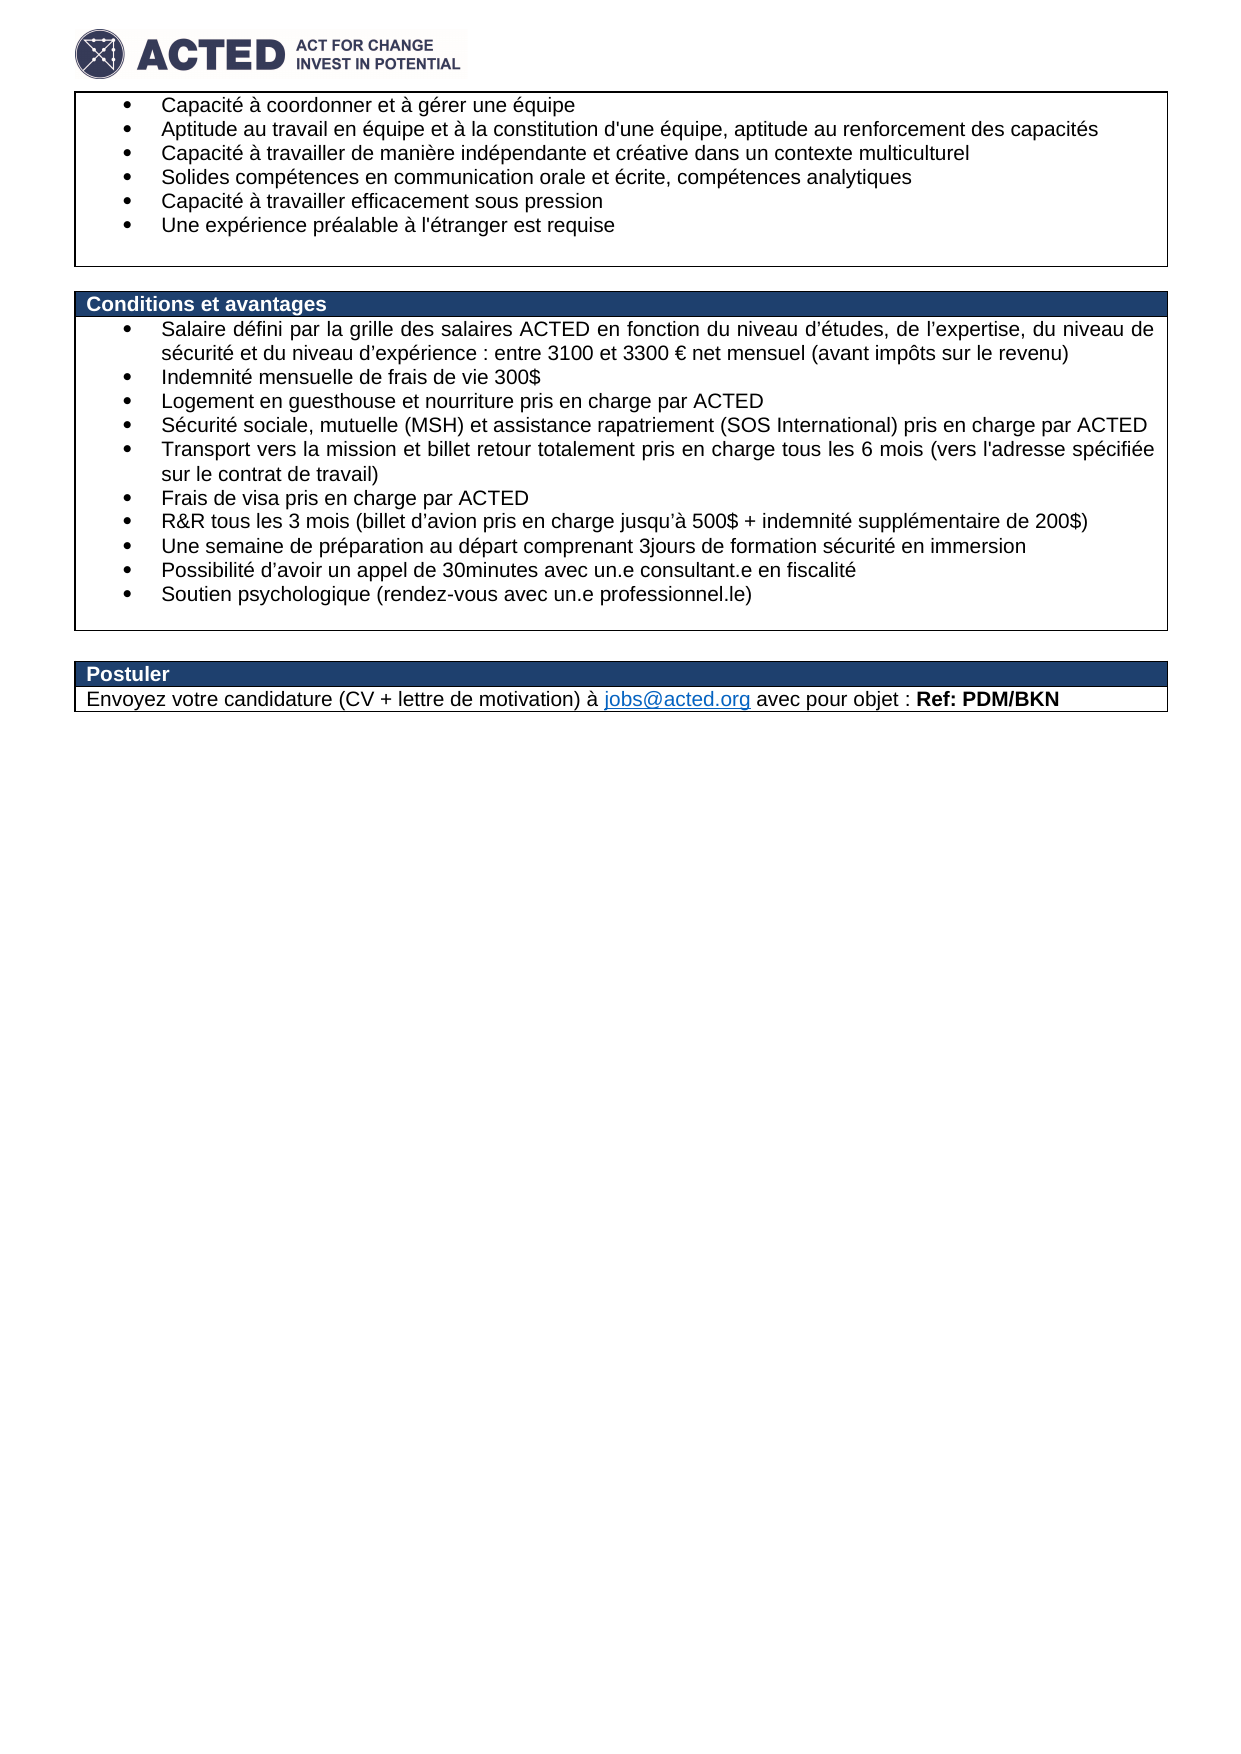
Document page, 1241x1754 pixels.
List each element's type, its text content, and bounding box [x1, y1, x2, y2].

table_header Postuler [76, 662, 1167, 686]
table_cell Envoyez votre candidature (CV + lettre de motivation) à jobs@acted.org avec pour objet : Ref: PDM/BKN [76, 687, 1167, 711]
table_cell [76, 93, 1167, 266]
picture [75, 29, 468, 79]
table_cell Salaire défini par la grille des salaires ACTED en fonction du niveau d’études, de l’expertise, du niveau de sécurité et du niveau d’expérience : entre 3100 et 3300 € net mensuel (avant impôts sur le revenu) Indemnité mensuelle de frais de vie 300$ Logement en guesthouse et nourriture pris en charge par ACTED Sécurité sociale, mutuelle (MSH) et assistance rapatriement (SOS International) pris en charge par ACTED Transport vers la mission et billet retour totalement pris en charge tous les 6 mois (vers l'adresse spécifiée sur le contrat de travail) Frais de visa pris en charge par ACTED R&R tous les 3 mois (billet d’avion pris en charge jusqu’à 500$ + indemnité supplémentaire de 200$) Une semaine de préparation au départ comprenant 3jours de formation sécurité en immersion Possibilité d’avoir un appel de 30minutes avec un.e consultant.e en fiscalité Soutien psychologique (rendez-vous avec un.e professionnel.le) [76, 317, 1167, 629]
table_header Conditions et avantages [76, 292, 1167, 316]
